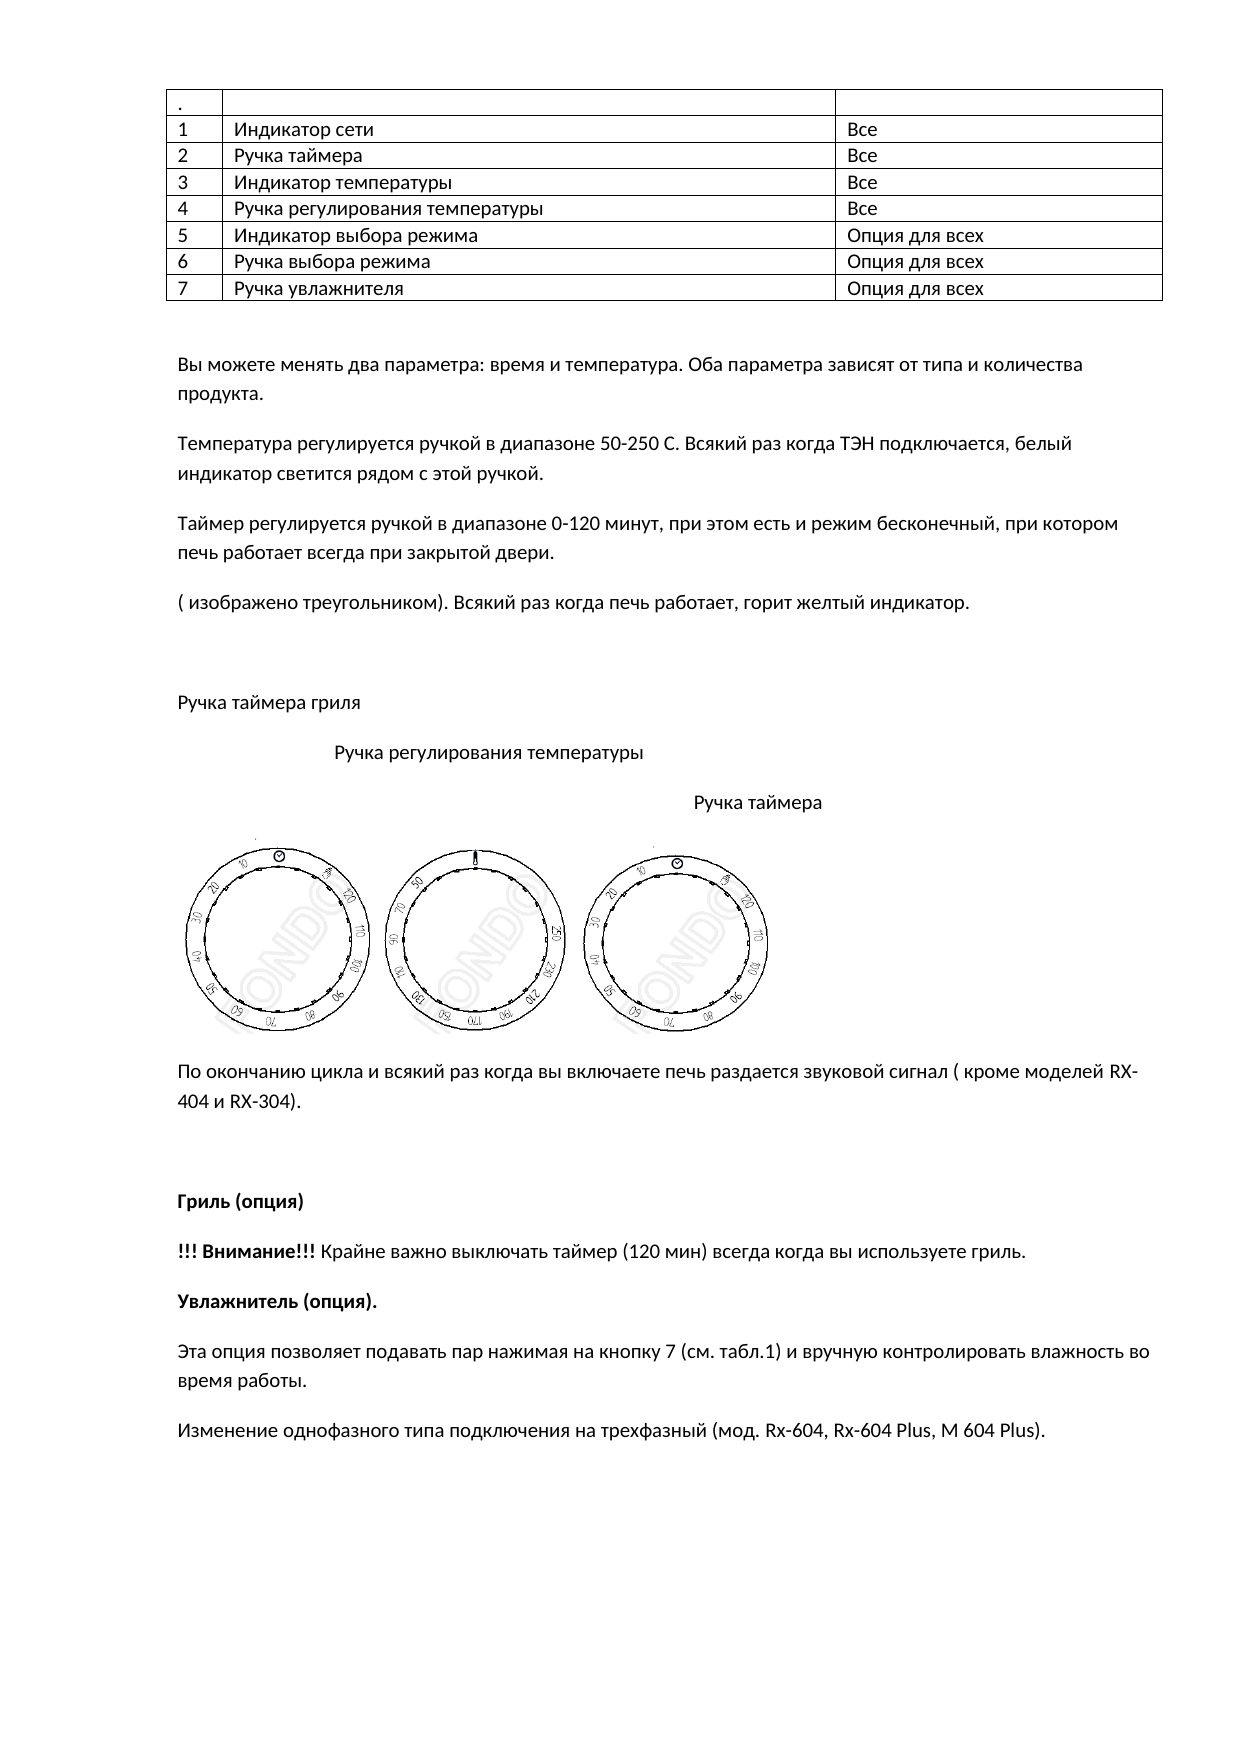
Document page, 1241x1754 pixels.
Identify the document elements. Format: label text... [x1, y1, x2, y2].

table_cell Ручка таймера [223, 143, 835, 168]
table_cell Ручка регулирования температуры [223, 196, 835, 221]
table_cell 1 [167, 116, 222, 142]
table_cell Индикатор температуры [223, 169, 835, 194]
table_cell Опция для всех [836, 249, 1162, 274]
text Гриль (опция) [177, 1188, 1152, 1213]
text Эта опция позволяет подавать пар нажимая на кнопку 7 (см. табл.1) и вручную контролировать влажность во время работы. [177, 1338, 1152, 1392]
text Изменение однофазного типа подключения на трехфазный (мод. Rx-604, Rx-604 Plus, M 604 Plus). [177, 1417, 1152, 1442]
text Ручка регулирования температуры [251, 739, 1152, 764]
text ( изображено треугольником). Всякий раз когда печь работает, горит желтый индикатор. [177, 589, 1152, 614]
text Ручка таймера гриля [177, 689, 1152, 714]
table_cell Ручка выбора режима [223, 249, 835, 274]
text По окончанию цикла и всякий раз когда вы включаете печь раздается звуковой сигнал ( кроме моделей RX-404 и RX-304). [177, 1059, 1152, 1113]
text !!! Внимание!!! Крайне важно выключать таймер (120 мин) всегда когда вы используете гриль. [177, 1238, 1152, 1263]
table_cell Опция для всех [836, 275, 1162, 300]
text Вы можете менять два параметра: время и температура. Оба параметра зависят от типа и количества продукта. [177, 351, 1152, 406]
table_cell Все [836, 196, 1162, 221]
text Увлажнитель (опция). [177, 1288, 1152, 1313]
table_cell Индикатор сети [223, 116, 835, 142]
table_cell 2 [167, 143, 222, 168]
table_header П.п. [167, 90, 222, 115]
table_cell 4 [167, 196, 222, 221]
table_cell Все [836, 143, 1162, 168]
table_cell Индикатор выбора режима [223, 222, 835, 247]
text Ручка таймера [177, 789, 1152, 814]
table_cell Все [836, 116, 1162, 142]
table_cell 5 [167, 222, 222, 247]
table_cell 7 [167, 275, 222, 300]
text Температура регулируется ручкой в диапазоне 50-250 С. Всякий раз когда ТЭН подключается, белый индикатор светится рядом с этой ручкой. [177, 431, 1152, 485]
table_header Модели [836, 90, 1162, 115]
table_cell 3 [167, 169, 222, 194]
table_header Описание [223, 90, 835, 115]
table_cell Опция для всех [836, 222, 1162, 247]
table_cell Все [836, 169, 1162, 194]
table_cell 6 [167, 249, 222, 274]
table_cell Ручка увлажнителя [223, 275, 835, 300]
text Таймер регулируется ручкой в диапазоне 0-120 минут, при этом есть и режим бесконечный, при котором печь работает всегда при закрытой двери. [177, 510, 1152, 564]
